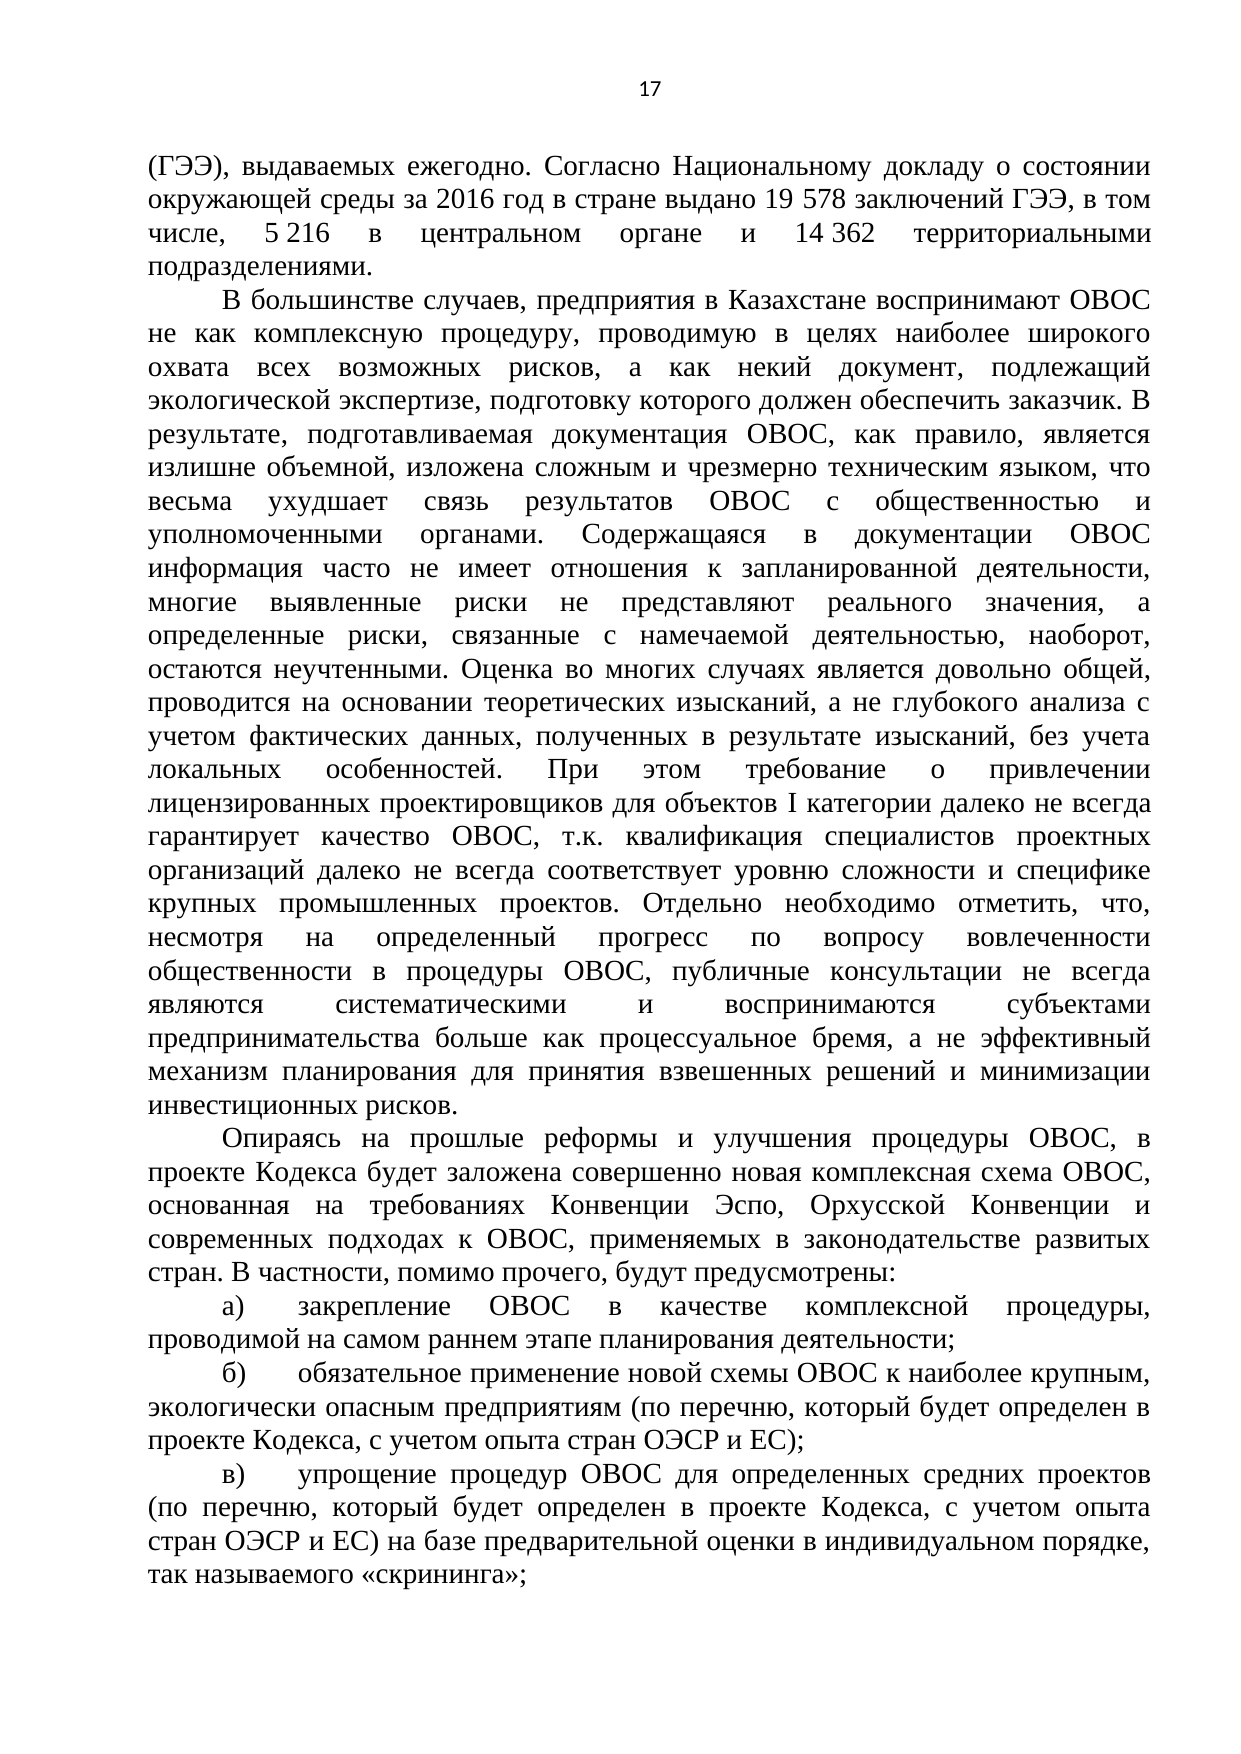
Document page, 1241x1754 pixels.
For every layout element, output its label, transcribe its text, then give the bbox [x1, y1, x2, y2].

text Опираясь на прошлые реформы и улучшения процедуры ОВОС, в проекте Кодекса будет заложена совершенно новая комплексная схема ОВОС, основанная на требованиях Конвенции Эспо, Орхусской Конвенции и современных подходах к ОВОС, применяемых в законодательстве развитых стран. В частности, помимо прочего, будут предусмотрены: [148, 1120, 1152, 1288]
list закрепление ОВОС в качестве комплексной процедуры, проводимой на самом раннем этапе планирования деятельности; [148, 1288, 1152, 1355]
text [148, 148, 1152, 282]
list упрощение процедур ОВОС для определенных средних проектов (по перечню, который будет определен в проекте Кодекса, с учетом опыта стран ОЭСР и ЕС) на базе предварительной оценки в индивидуальном порядке, так называемого «скрининга»; [148, 1456, 1152, 1590]
list обязательное применение новой схемы ОВОС к наиболее крупным, экологически опасным предприятиям (по перечню, который будет определен в проекте Кодекса, с учетом опыта стран ОЭСР и ЕС); [148, 1355, 1152, 1456]
text В большинстве случаев, предприятия в Казахстане воспринимают ОВОС не как комплексную процедуру, проводимую в целях наиболее широкого охвата всех возможных рисков, а как некий документ, подлежащий экологической экспертизе, подготовку которого должен обеспечить заказчик. В результате, подготавливаемая документация ОВОС, как правило, является излишне объемной, изложена сложным и чрезмерно техническим языком, что весьма ухудшает связь результатов ОВОС с общественностью и уполномоченными органами. Содержащаяся в документации ОВОС информация часто не имеет отношения к запланированной деятельности, многие выявленные риски не представляют реального значения, а определенные риски, связанные с намечаемой деятельностью, наоборот, остаются неучтенными. Оценка во многих случаях является довольно общей, проводится на основании теоретических изысканий, а не глубокого анализа с учетом фактических данных, полученных в результате изысканий, без учета локальных особенностей. При этом требование о привлечении лицензированных проектировщиков для объектов I категории далеко не всегда гарантирует качество ОВОС, т.к. квалификация специалистов проектных организаций далеко не всегда соответствует уровню сложности и специфике крупных промышленных проектов. Отдельно необходимо отметить, что, несмотря на определенный прогресс по вопросу вовлеченности общественности в процедуры ОВОС, публичные консультации не всегда являются систематическими и воспринимаются субъектами предпринимательства больше как процессуальное бремя, а не эффективный механизм планирования для принятия взвешенных решений и минимизации инвестиционных рисков. [148, 282, 1152, 1120]
